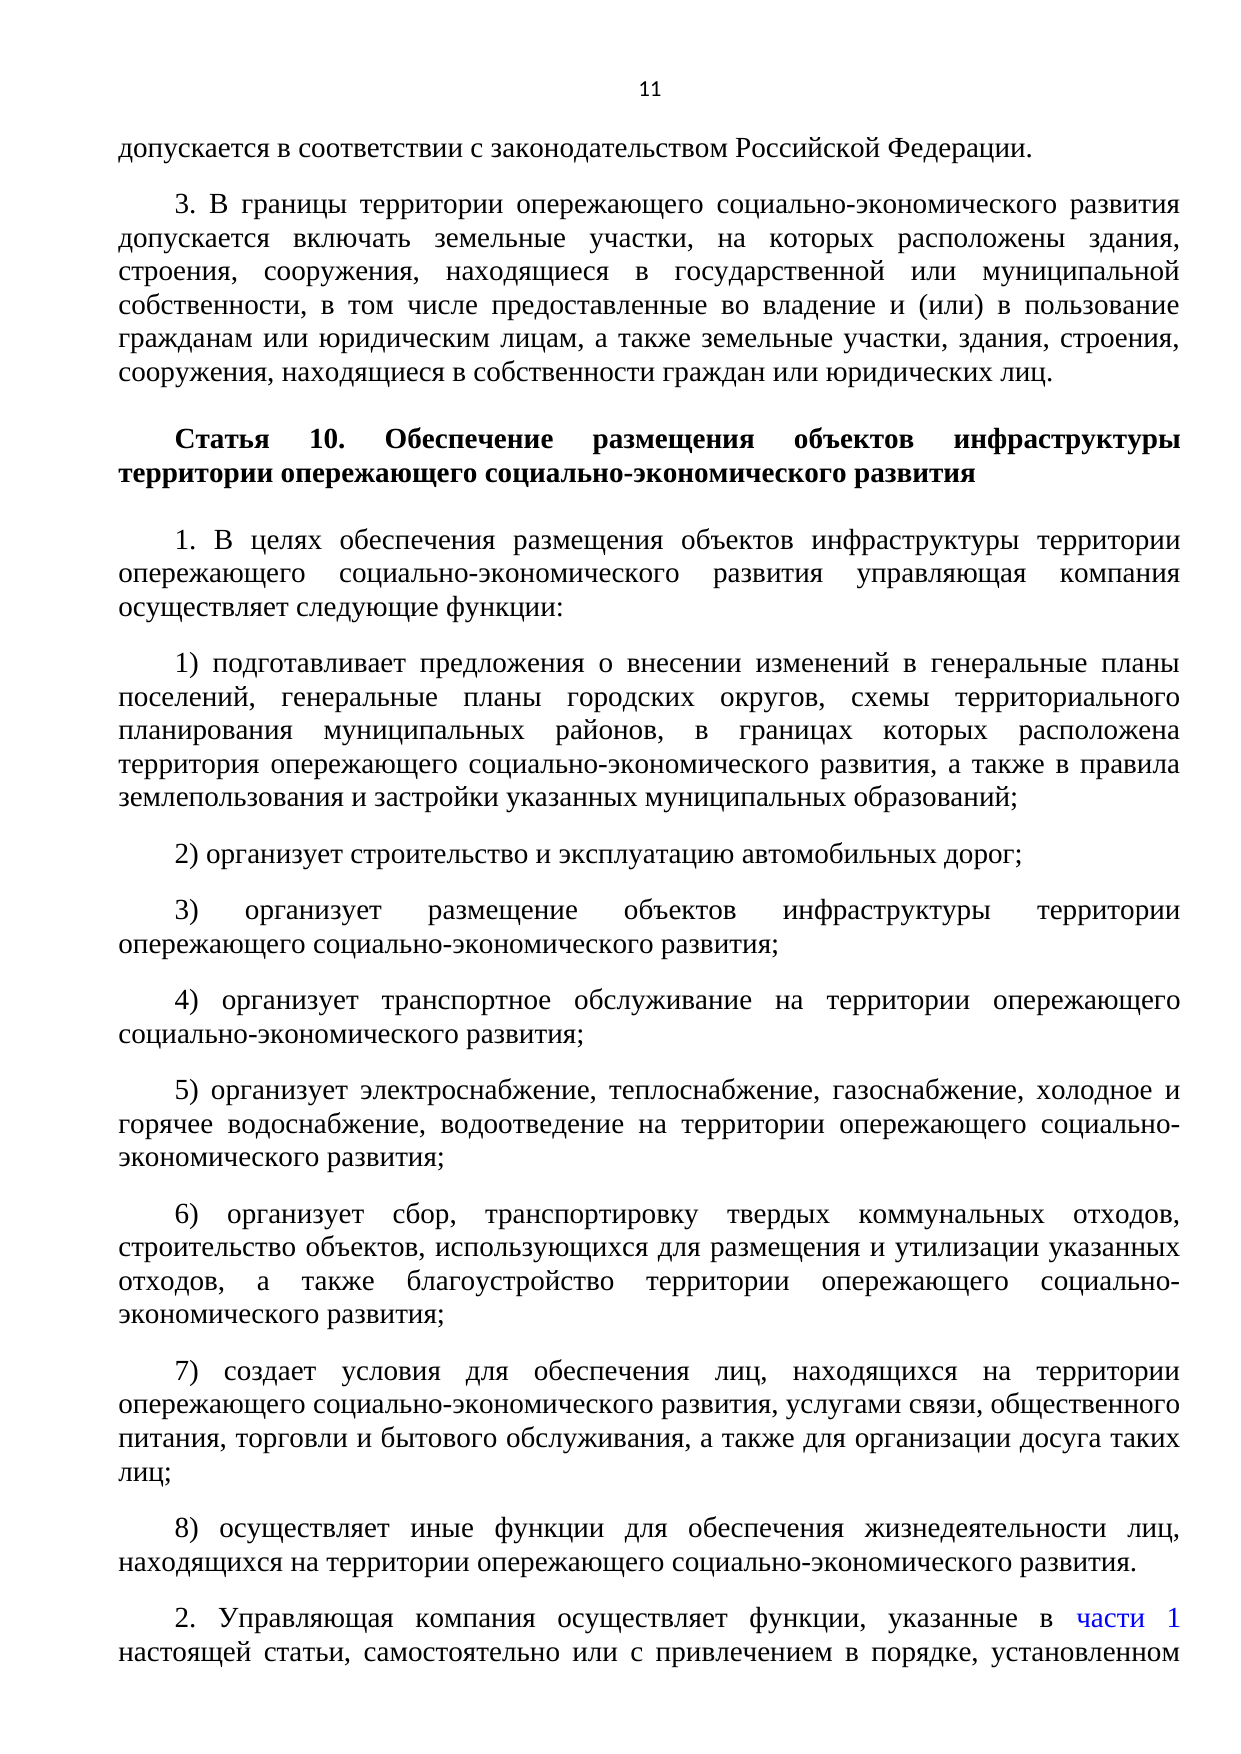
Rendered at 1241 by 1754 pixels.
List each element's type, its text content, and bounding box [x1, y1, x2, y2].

title Статья 10. Обеспечение размещения объектов инфраструктуры территории опережающего социально-экономического развития [118, 421, 1181, 488]
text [118, 130, 1181, 163]
text 7) создает условия для обеспечения лиц, находящихся на территории опережающего социально-экономического развития, услугами связи, общественного питания, торговли и бытового обслуживания, а также для организации досуга таких лиц; [118, 1353, 1181, 1487]
text 8) осуществляет иные функции для обеспечения жизнедеятельности лиц, находящихся на территории опережающего социально-экономического развития. [118, 1510, 1181, 1577]
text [118, 1600, 1181, 1667]
text 5) организует электроснабжение, теплоснабжение, газоснабжение, холодное и горячее водоснабжение, водоотведение на территории опережающего социально-экономического развития; [118, 1072, 1181, 1173]
text 1. В целях обеспечения размещения объектов инфраструктуры территории опережающего социально-экономического развития управляющая компания осуществляет следующие функции: [118, 522, 1181, 622]
text 3) организует размещение объектов инфраструктуры территории опережающего социально-экономического развития; [118, 892, 1181, 959]
text 1) подготавливает предложения о внесении изменений в генеральные планы поселений, генеральные планы городских округов, схемы территориального планирования муниципальных районов, в границах которых расположена территория опережающего социально-экономического развития, а также в правила землепользования и застройки указанных муниципальных образований; [118, 645, 1181, 813]
text 4) организует транспортное обслуживание на территории опережающего социально-экономического развития; [118, 982, 1181, 1049]
text 6) организует сбор, транспортировку твердых коммунальных отходов, строительство объектов, использующихся для размещения и утилизации указанных отходов, а также благоустройство территории опережающего социально-экономического развития; [118, 1196, 1181, 1330]
text 2) организует строительство и эксплуатацию автомобильных дорог; [118, 836, 1181, 869]
text 3. В границы территории опережающего социально-экономического развития допускается включать земельные участки, на которых расположены здания, строения, сооружения, находящиеся в государственной или муниципальной собственности, в том числе предоставленные во владение и (или) в пользование гражданам или юридическим лицам, а также земельные участки, здания, строения, сооружения, находящиеся в собственности граждан или юридических лиц. [118, 186, 1181, 388]
